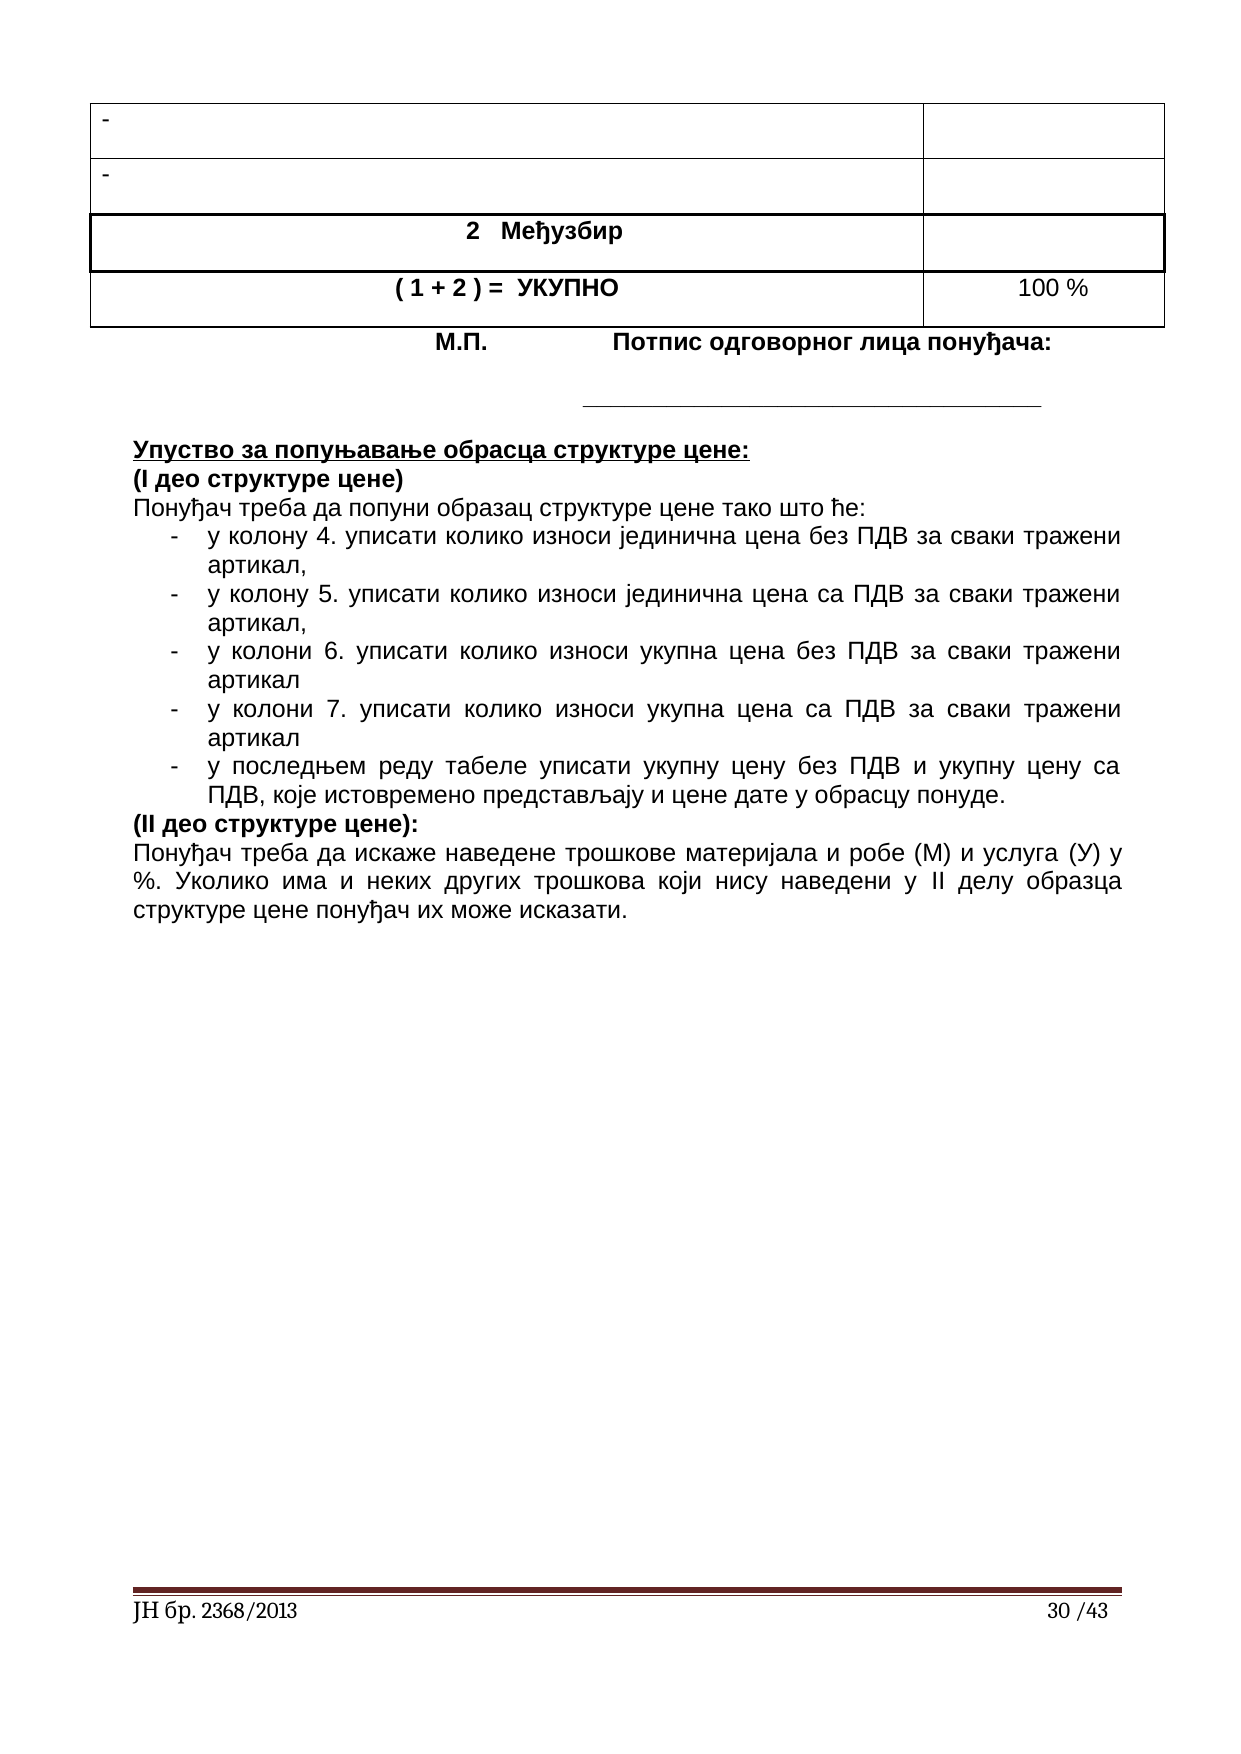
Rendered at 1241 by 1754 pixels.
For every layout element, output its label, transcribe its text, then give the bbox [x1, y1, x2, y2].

table_cell [924, 104, 1164, 158]
text _________________________________ [392, 381, 1122, 410]
text Понуђач треба да попуни образац структуре цене тако што ће: [133, 493, 1122, 521]
text М.П. Потпис одговорног лица понуђача: [392, 328, 1122, 356]
text (II део структуре цене): [133, 809, 1122, 838]
table_cell [924, 159, 1164, 213]
text Упуство за попуњавање обрасца структуре цене: [133, 435, 1122, 464]
list у колони 6. уписати колико износи укупна цена без ПДВ за сваки тражени артикал [170, 636, 1122, 694]
list у колони 7. уписати колико износи укупна цена са ПДВ за сваки тражени артикал [170, 694, 1122, 751]
list у колону 4. уписати колико износи јединична цена без ПДВ за сваки тражени артикал, [170, 521, 1122, 579]
table_cell - [91, 104, 923, 158]
list у последњем реду табеле уписати укупну цену без ПДВ и укупну цену са ПДВ, које истовремено представљају и цене дате у обрасцу понуде. [170, 751, 1122, 809]
table_cell ( 1 + 2 ) = УКУПНO [91, 273, 923, 326]
text (I део структуре цене) [133, 464, 1122, 493]
table_cell [924, 216, 1163, 270]
table_cell 100 % [924, 273, 1164, 326]
text Понуђач треба да искаже наведене трошкове материјала и робе (М) и услуга (У) у %. Уколико има и неких других трошкова који нису наведени у II делу образца структуре цене понуђач их може исказати. [133, 838, 1122, 924]
list у колону 5. уписати колико износи јединична цена са ПДВ за сваки тражени артикал, [170, 579, 1122, 636]
table_cell - [91, 159, 923, 213]
table_cell 2 Међузбир [92, 216, 923, 270]
